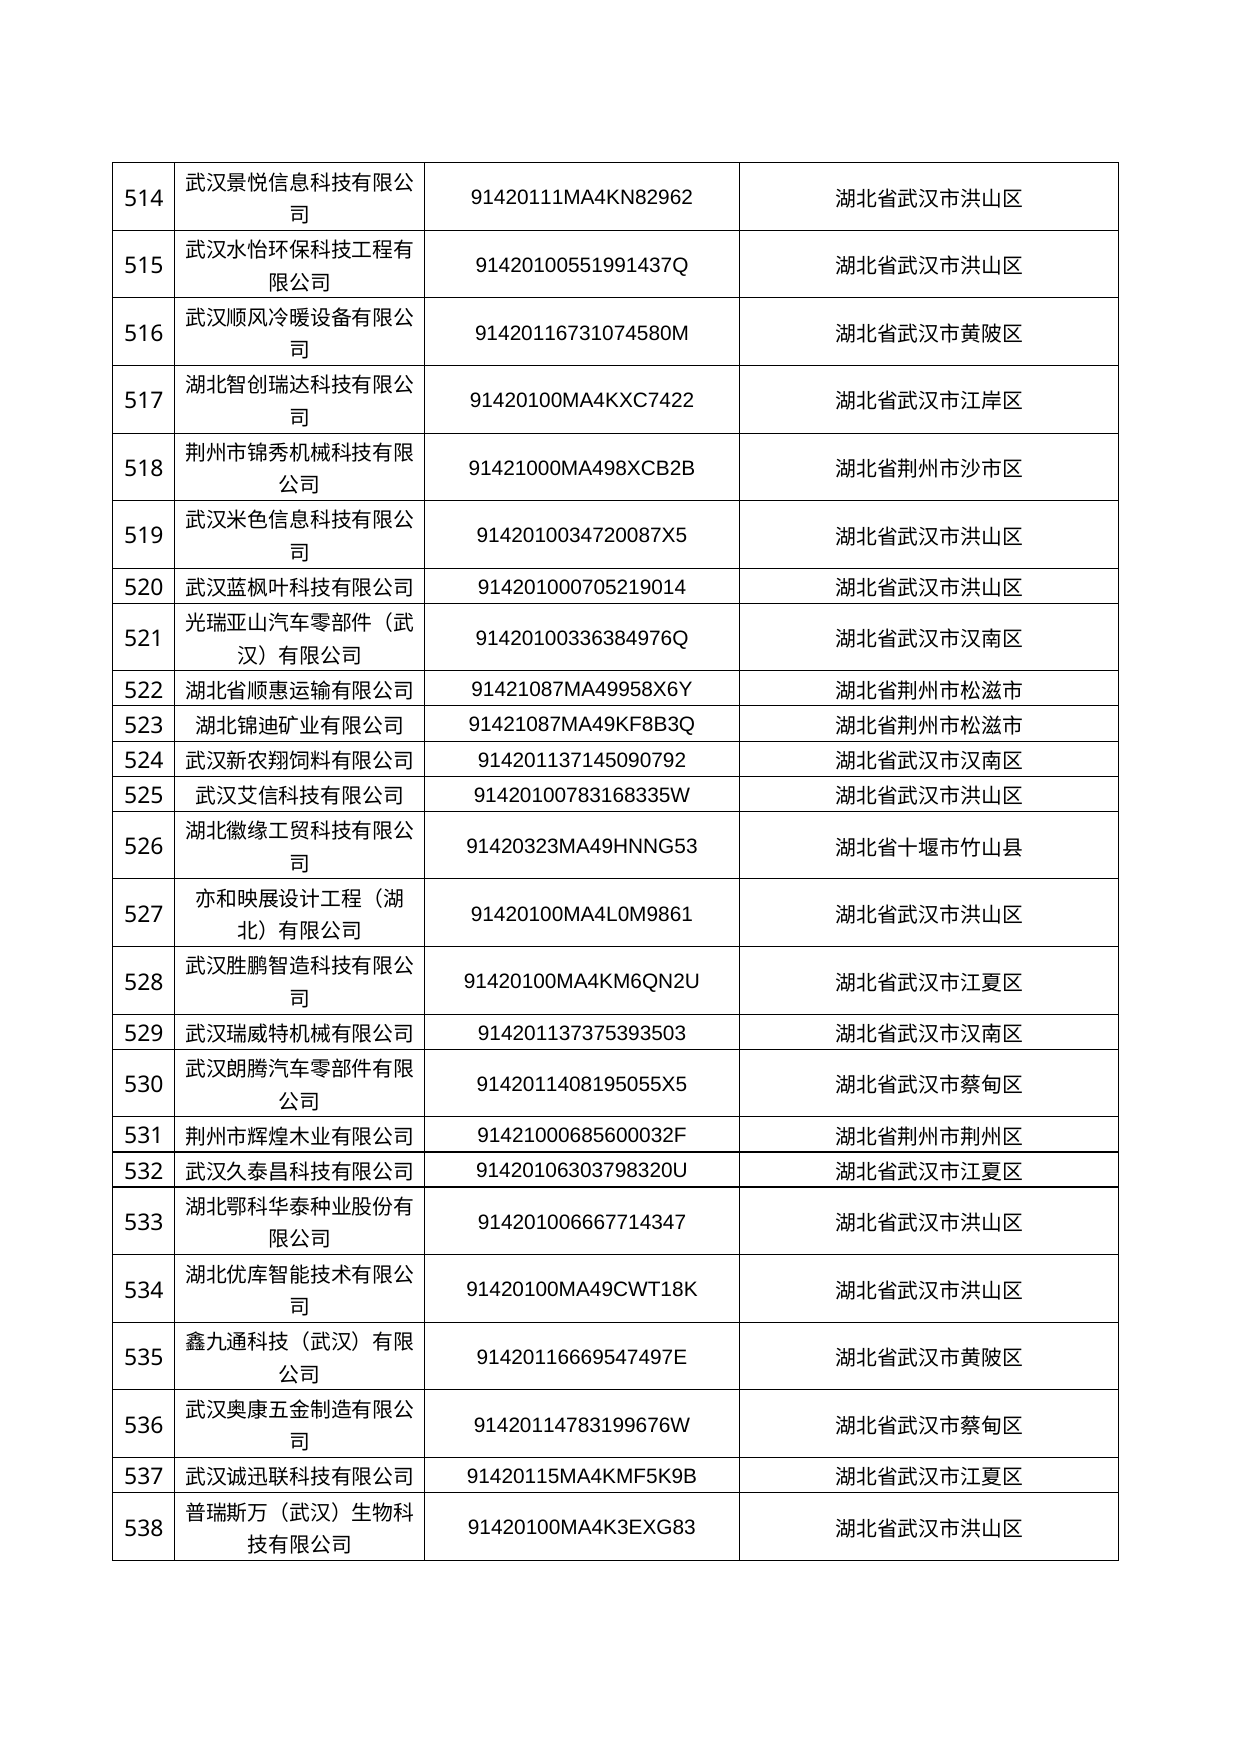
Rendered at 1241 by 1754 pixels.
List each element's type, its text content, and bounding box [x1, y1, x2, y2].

table_cell 914201000705219014 [425, 569, 739, 603]
table_cell 湖北锦迪矿业有限公司 [175, 706, 424, 741]
table_cell 515 [113, 231, 174, 297]
table_cell 湖北省武汉市洪山区 [740, 569, 1118, 603]
table_cell 湖北省武汉市江夏区 [740, 1458, 1118, 1492]
table_cell 516 [113, 298, 174, 365]
table_cell 91420100MA49CWT18K [425, 1255, 739, 1322]
table_cell 533 [113, 1188, 174, 1254]
table_cell 亦和映展设计工程（湖北）有限公司 [175, 879, 424, 946]
table_cell 520 [113, 569, 174, 603]
table_cell 523 [113, 706, 174, 741]
table_cell 91420100MA4L0M9861 [425, 879, 739, 946]
table_cell 武汉顺风冷暖设备有限公司 [175, 298, 424, 365]
table_cell 湖北徽缘工贸科技有限公司 [175, 812, 424, 878]
table_cell 湖北省武汉市洪山区 [740, 1188, 1118, 1254]
table_cell 湖北优库智能技术有限公司 [175, 1255, 424, 1322]
table_cell 鑫九通科技（武汉）有限公司 [175, 1323, 424, 1389]
table_cell 湖北省武汉市洪山区 [740, 163, 1118, 229]
table_cell 91421087MA49958X6Y [425, 671, 739, 705]
table_cell 522 [113, 671, 174, 705]
table_cell 湖北省武汉市黄陂区 [740, 1323, 1118, 1389]
table_cell 湖北省武汉市洪山区 [740, 501, 1118, 568]
table_cell 91420111MA4KN82962 [425, 163, 739, 229]
table_cell 518 [113, 434, 174, 500]
table_cell 534 [113, 1255, 174, 1322]
table_cell 湖北省武汉市汉南区 [740, 1015, 1118, 1049]
table_cell 91420100551991437Q [425, 231, 739, 297]
table_cell 517 [113, 366, 174, 432]
table_cell 531 [113, 1117, 174, 1151]
table_cell 湖北省荆州市松滋市 [740, 671, 1118, 705]
table_cell 91420114783199676W [425, 1390, 739, 1457]
table_cell 湖北省武汉市汉南区 [740, 742, 1118, 776]
table_cell 湖北省武汉市汉南区 [740, 604, 1118, 670]
table_cell 武汉诚迅联科技有限公司 [175, 1458, 424, 1492]
table_cell 532 [113, 1153, 174, 1186]
table_cell 514 [113, 163, 174, 229]
table_cell 91421000685600032F [425, 1117, 739, 1151]
table_cell 526 [113, 812, 174, 878]
table_cell 536 [113, 1390, 174, 1457]
table_cell 9142010034720087X5 [425, 501, 739, 568]
table_cell 91420116731074580M [425, 298, 739, 365]
table_cell 光瑞亚山汽车零部件（武汉）有限公司 [175, 604, 424, 670]
table_cell 91420323MA49HNNG53 [425, 812, 739, 878]
table_cell 527 [113, 879, 174, 946]
table_cell 914201137145090792 [425, 742, 739, 776]
table_cell 湖北智创瑞达科技有限公司 [175, 366, 424, 432]
table_cell 91420115MA4KMF5K9B [425, 1458, 739, 1492]
table_cell 湖北鄂科华泰种业股份有限公司 [175, 1188, 424, 1254]
table_cell 荆州市辉煌木业有限公司 [175, 1117, 424, 1151]
table_cell 武汉新农翔饲料有限公司 [175, 742, 424, 776]
table_cell 湖北省武汉市江夏区 [740, 947, 1118, 1013]
table_cell 荆州市锦秀机械科技有限公司 [175, 434, 424, 500]
table_cell 525 [113, 777, 174, 811]
table_cell 530 [113, 1050, 174, 1116]
table_cell 湖北省十堰市竹山县 [740, 812, 1118, 878]
table_cell 91420106303798320U [425, 1153, 739, 1186]
table_cell 湖北省武汉市洪山区 [740, 1493, 1118, 1559]
table_cell 537 [113, 1458, 174, 1492]
table_cell 武汉久泰昌科技有限公司 [175, 1153, 424, 1186]
table_cell 91420100336384976Q [425, 604, 739, 670]
table_cell 武汉米色信息科技有限公司 [175, 501, 424, 568]
table_cell 528 [113, 947, 174, 1013]
table_cell 武汉水怡环保科技工程有限公司 [175, 231, 424, 297]
table_cell 武汉朗腾汽车零部件有限公司 [175, 1050, 424, 1116]
table_cell 武汉奥康五金制造有限公司 [175, 1390, 424, 1457]
table_cell 91420116669547497E [425, 1323, 739, 1389]
table_cell 9142011408195055X5 [425, 1050, 739, 1116]
table_cell 538 [113, 1493, 174, 1559]
table_cell 湖北省武汉市黄陂区 [740, 298, 1118, 365]
table_cell 519 [113, 501, 174, 568]
table_cell 湖北省武汉市江岸区 [740, 366, 1118, 432]
table_cell 武汉艾信科技有限公司 [175, 777, 424, 811]
table_cell 湖北省武汉市洪山区 [740, 777, 1118, 811]
table_cell 普瑞斯万（武汉）生物科技有限公司 [175, 1493, 424, 1559]
table_cell 91421087MA49KF8B3Q [425, 706, 739, 741]
table_cell 91420100MA4KM6QN2U [425, 947, 739, 1013]
table_cell 914201137375393503 [425, 1015, 739, 1049]
table_cell 湖北省武汉市洪山区 [740, 231, 1118, 297]
table_cell 湖北省武汉市江夏区 [740, 1153, 1118, 1186]
table_cell 湖北省荆州市荆州区 [740, 1117, 1118, 1151]
table_cell 521 [113, 604, 174, 670]
table_cell 武汉景悦信息科技有限公司 [175, 163, 424, 229]
table_cell 91420100783168335W [425, 777, 739, 811]
table_cell 535 [113, 1323, 174, 1389]
table_cell 914201006667714347 [425, 1188, 739, 1254]
table_cell 91421000MA498XCB2B [425, 434, 739, 500]
table_cell 524 [113, 742, 174, 776]
table_cell 91420100MA4K3EXG83 [425, 1493, 739, 1559]
table_cell 武汉胜鹏智造科技有限公司 [175, 947, 424, 1013]
table_cell 武汉蓝枫叶科技有限公司 [175, 569, 424, 603]
table_cell 湖北省武汉市洪山区 [740, 879, 1118, 946]
table_cell 529 [113, 1015, 174, 1049]
table_cell 湖北省武汉市蔡甸区 [740, 1050, 1118, 1116]
table_cell 武汉瑞威特机械有限公司 [175, 1015, 424, 1049]
table_cell 91420100MA4KXC7422 [425, 366, 739, 432]
table_cell 湖北省武汉市蔡甸区 [740, 1390, 1118, 1457]
table_cell 湖北省荆州市松滋市 [740, 706, 1118, 741]
table_cell 湖北省武汉市洪山区 [740, 1255, 1118, 1322]
table_cell 湖北省顺惠运输有限公司 [175, 671, 424, 705]
table_cell 湖北省荆州市沙市区 [740, 434, 1118, 500]
